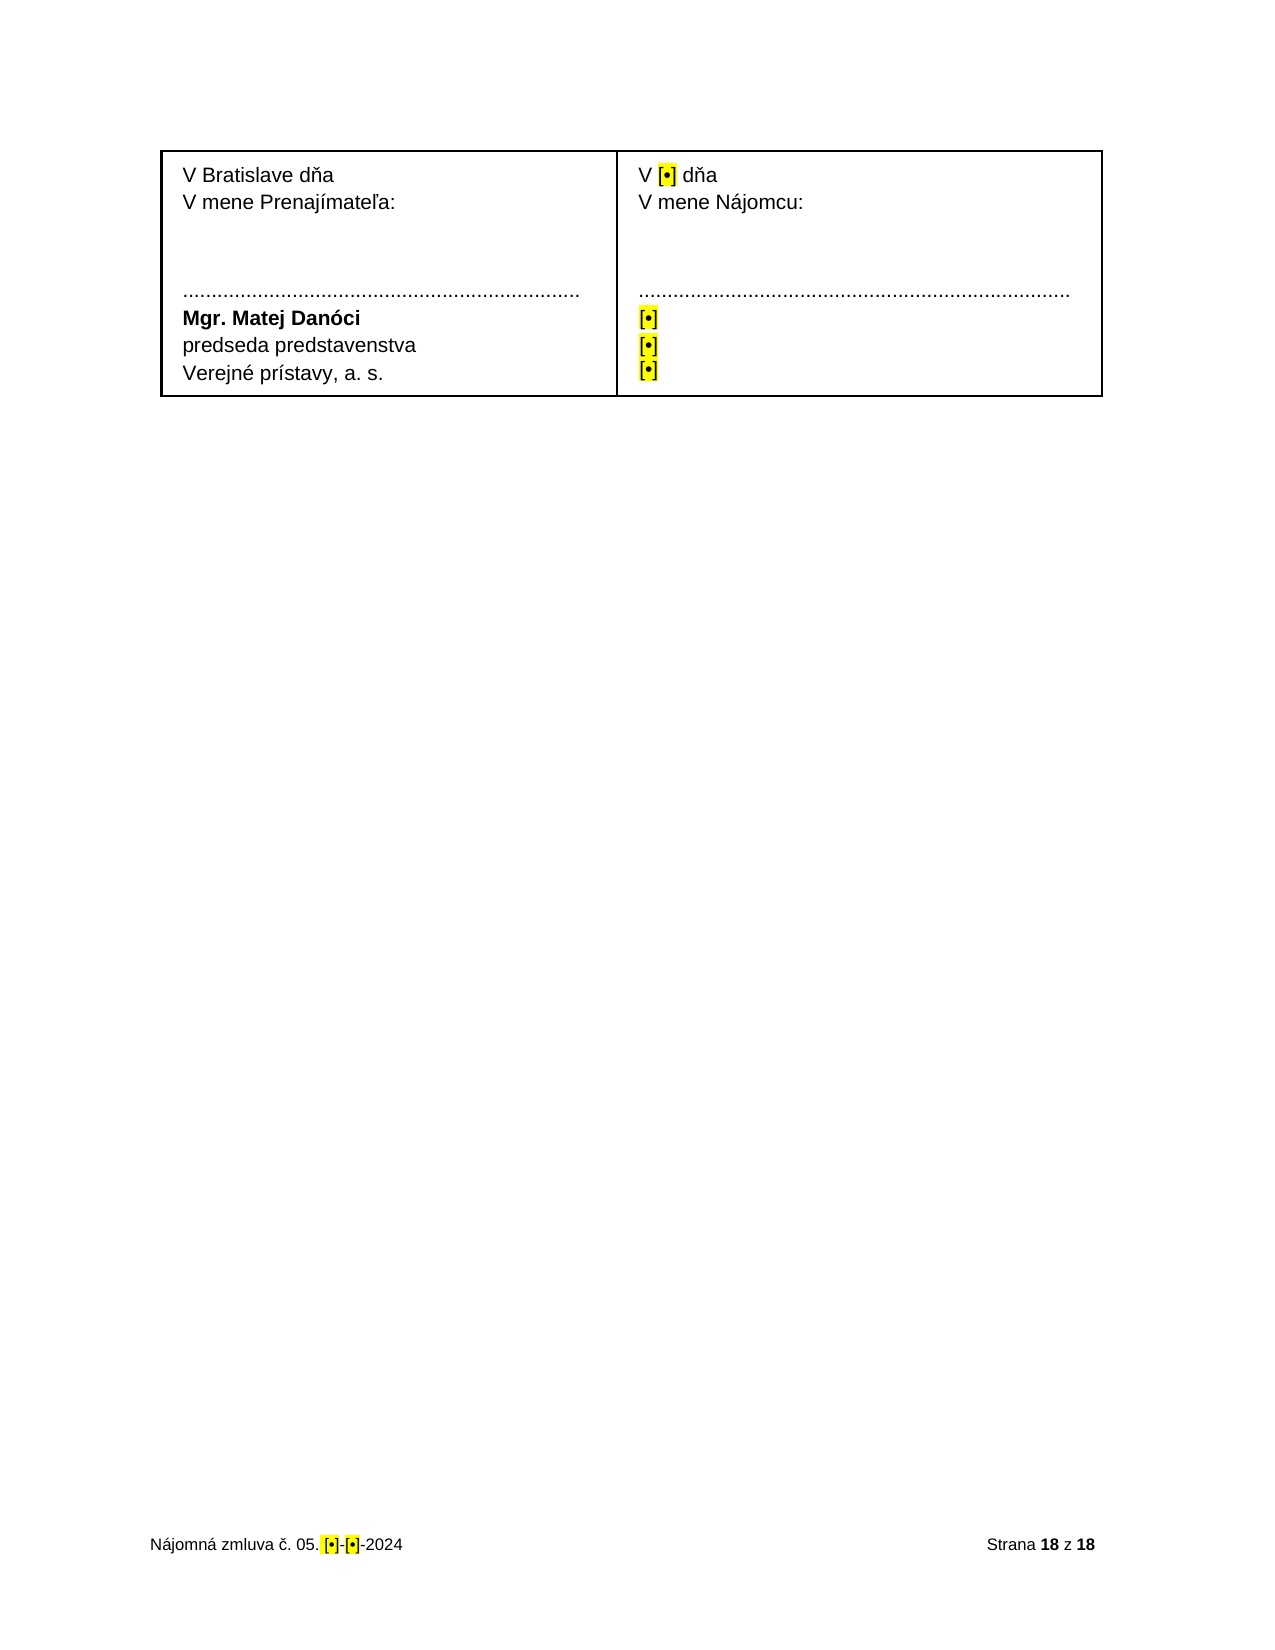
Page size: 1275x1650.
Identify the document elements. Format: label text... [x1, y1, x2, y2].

table_header V Bratislave dňa V mene Prenajímateľa: ..................................................................... Mgr. Matej Danóci predseda predstavenstva Verejné prístavy, a. s. [163, 152, 616, 395]
table_header V [•] dňa V mene Nájomcu: ........................................................................... [•] [•] [•] [618, 152, 1101, 395]
